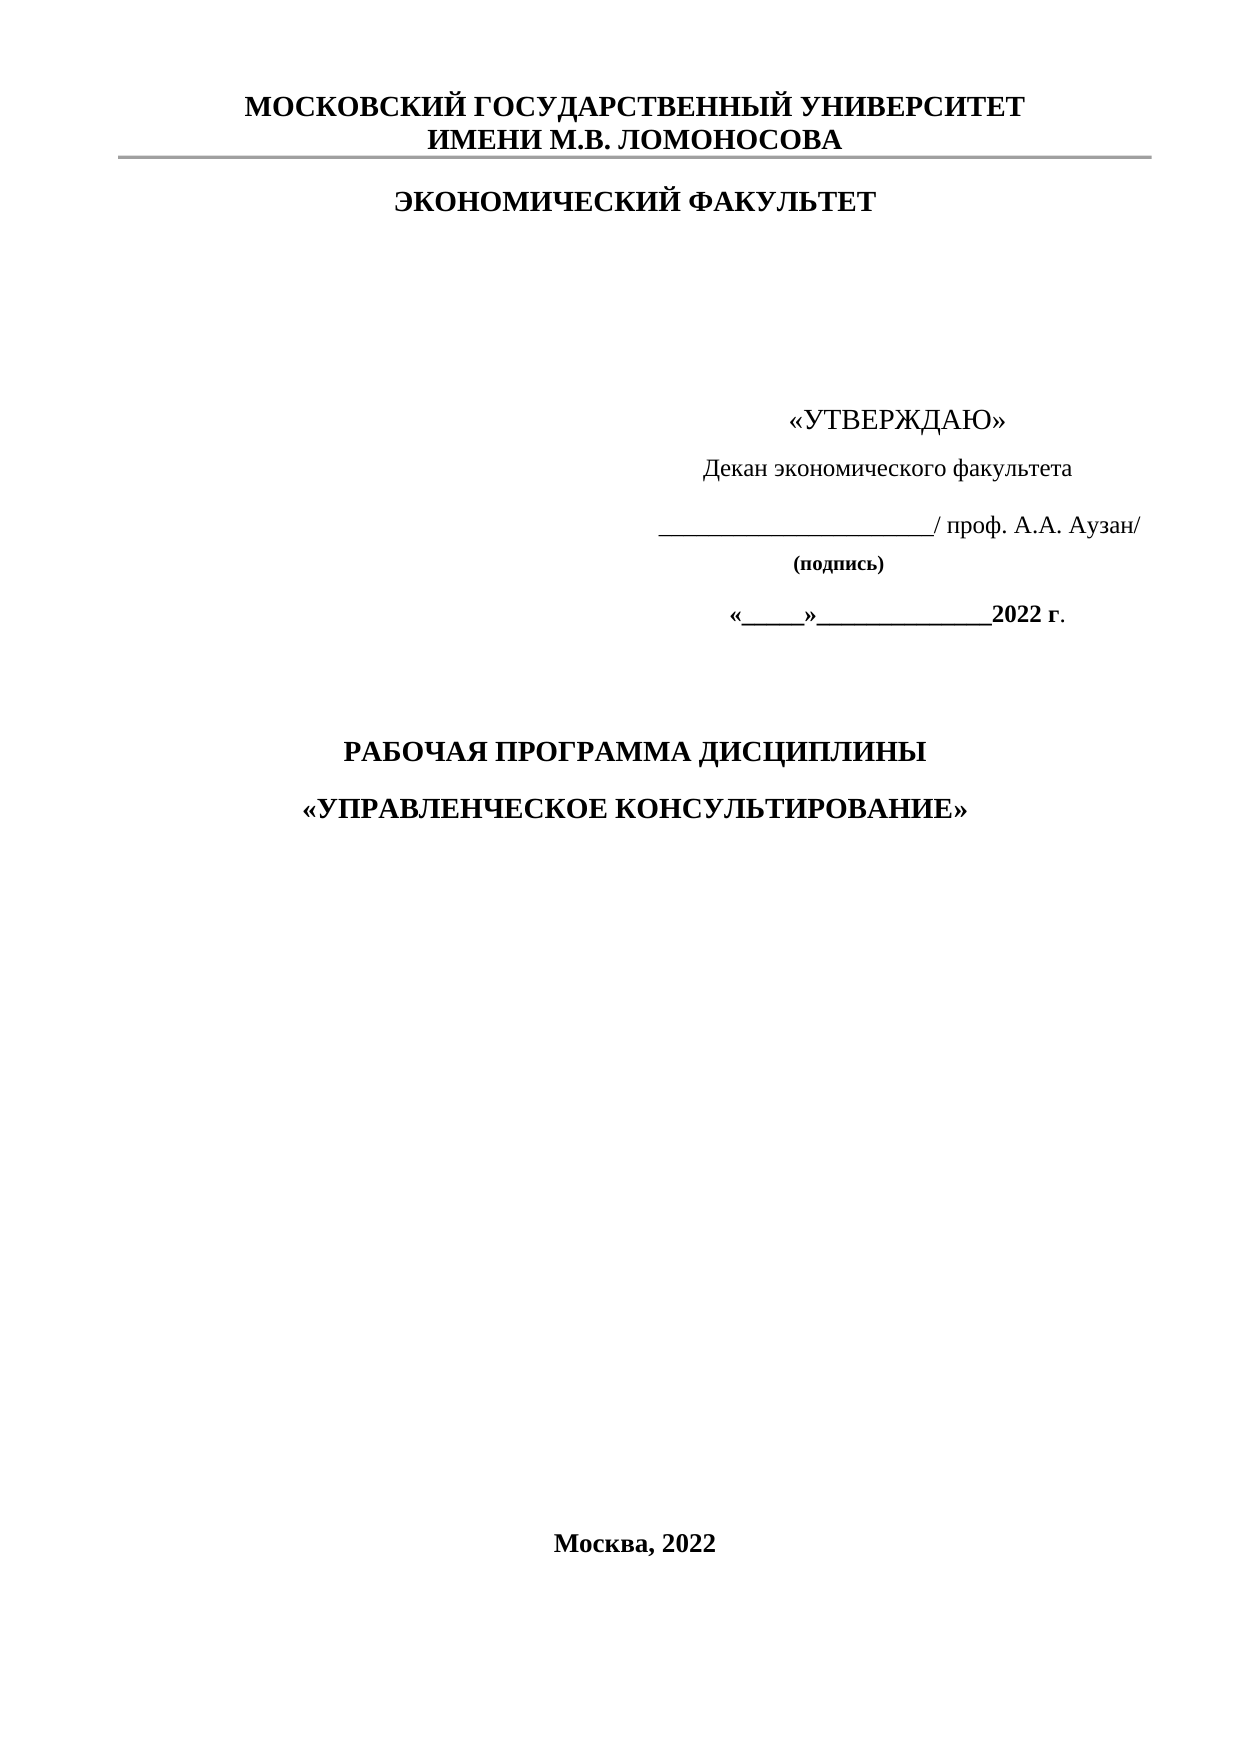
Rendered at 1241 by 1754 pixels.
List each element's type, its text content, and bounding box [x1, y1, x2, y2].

text РАБОЧАЯ ПРОГРАММА ДИСЦИПЛИНЫ [118, 734, 1152, 767]
text «_____»______________2022 г. [643, 599, 1152, 628]
table_header Декан экономического факультета [624, 453, 1152, 482]
text Москва, 2022 [118, 1527, 1152, 1558]
text ИМЕНИ М.В. ЛОМОНОСОВА [118, 122, 1152, 155]
text «УТВЕРЖДАЮ» [643, 402, 1152, 436]
text МОСКОВСКИЙ ГОСУДАРСТВЕННЫЙ УНИВЕРСИТЕТ [118, 89, 1152, 122]
text ЭКОНОМИЧЕСКИЙ ФАКУЛЬТЕТ [118, 184, 1152, 218]
text «Управленческое консультирование» [118, 791, 1152, 825]
text (подпись) [718, 551, 1152, 575]
table_cell ______________________/ проф. А.А. Аузан/ [624, 482, 1152, 551]
